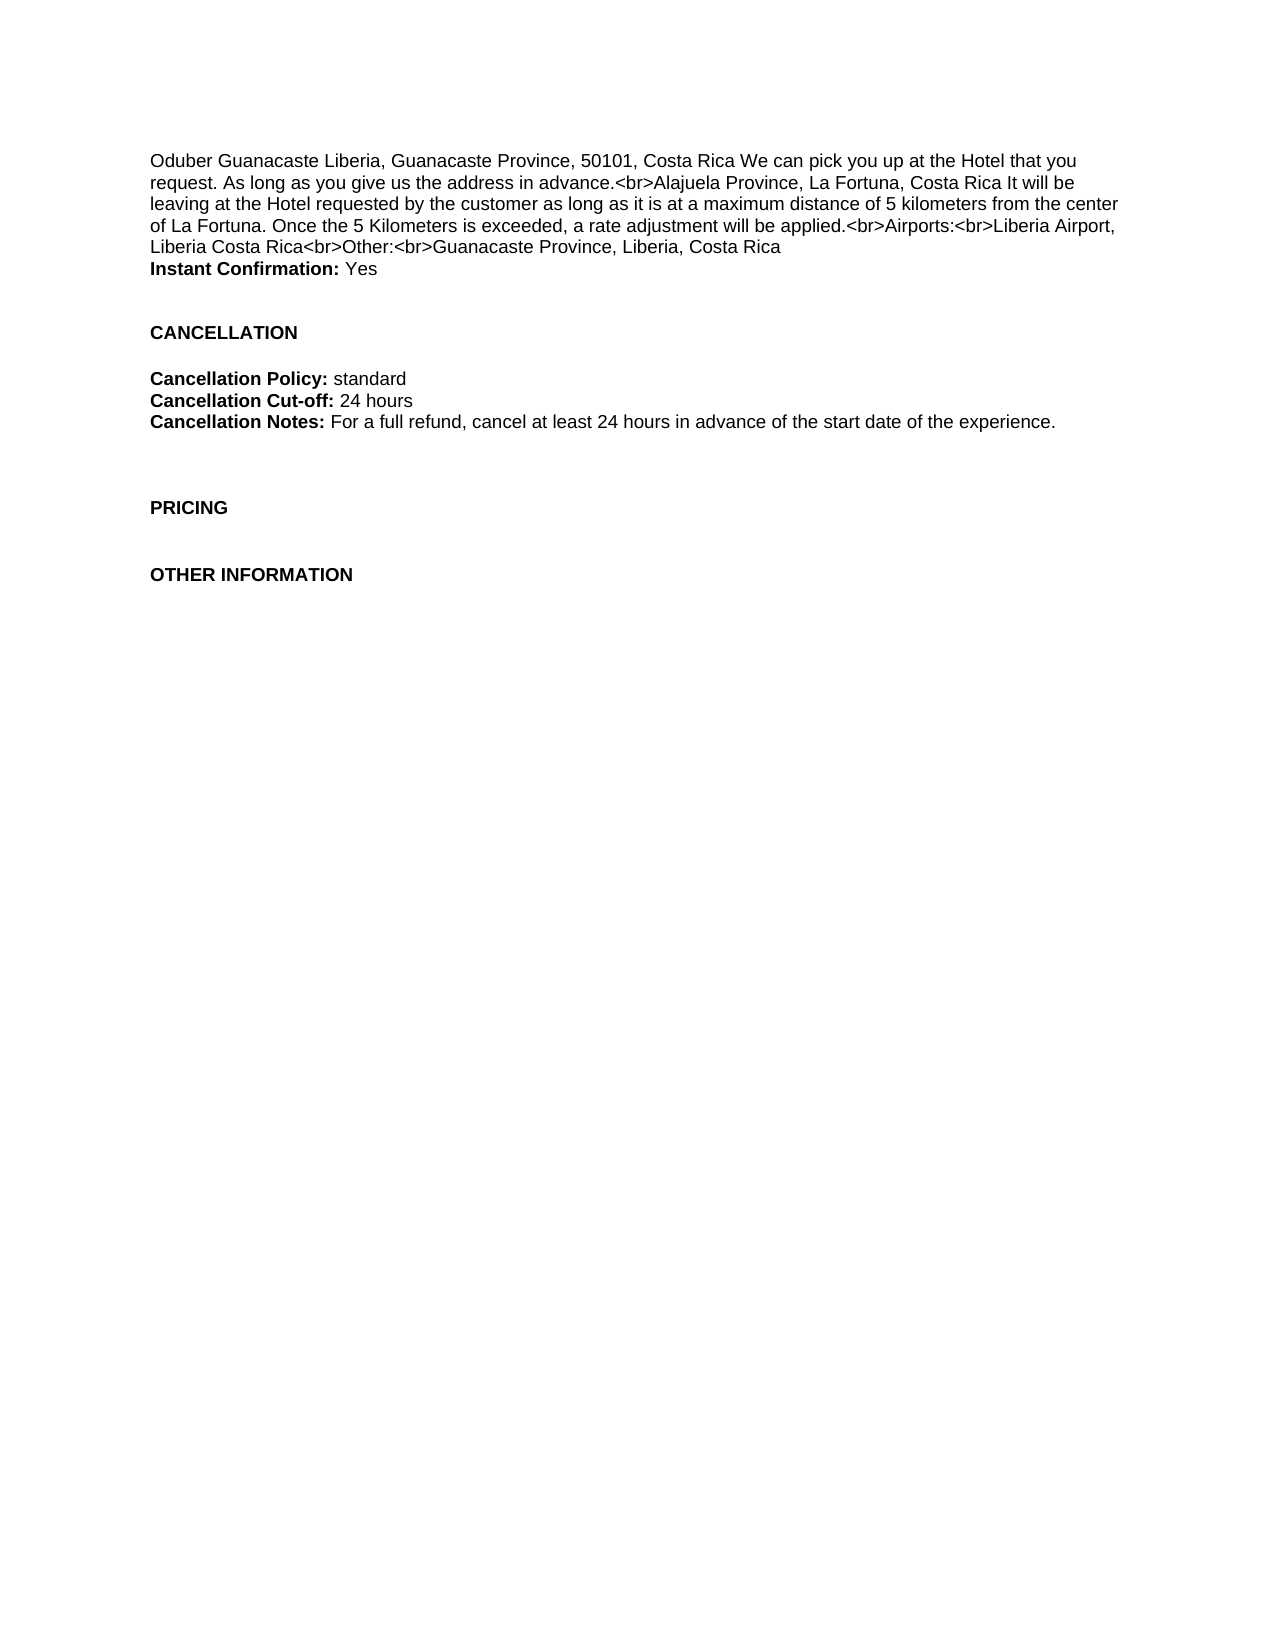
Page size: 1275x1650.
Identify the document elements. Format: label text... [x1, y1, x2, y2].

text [150, 150, 1125, 258]
text Cancellation Notes: For a full refund, cancel at least 24 hours in advance of the start date of the experience. [150, 411, 1125, 433]
text Cancellation Policy: standard [150, 368, 1125, 390]
text Instant Confirmation: Yes [150, 258, 1125, 279]
subtitle Cancellation [150, 322, 1125, 343]
text Cancellation Cut-off: 24 hours [150, 390, 1125, 411]
subtitle Other Information [150, 564, 1125, 586]
subtitle Pricing [150, 497, 1125, 518]
